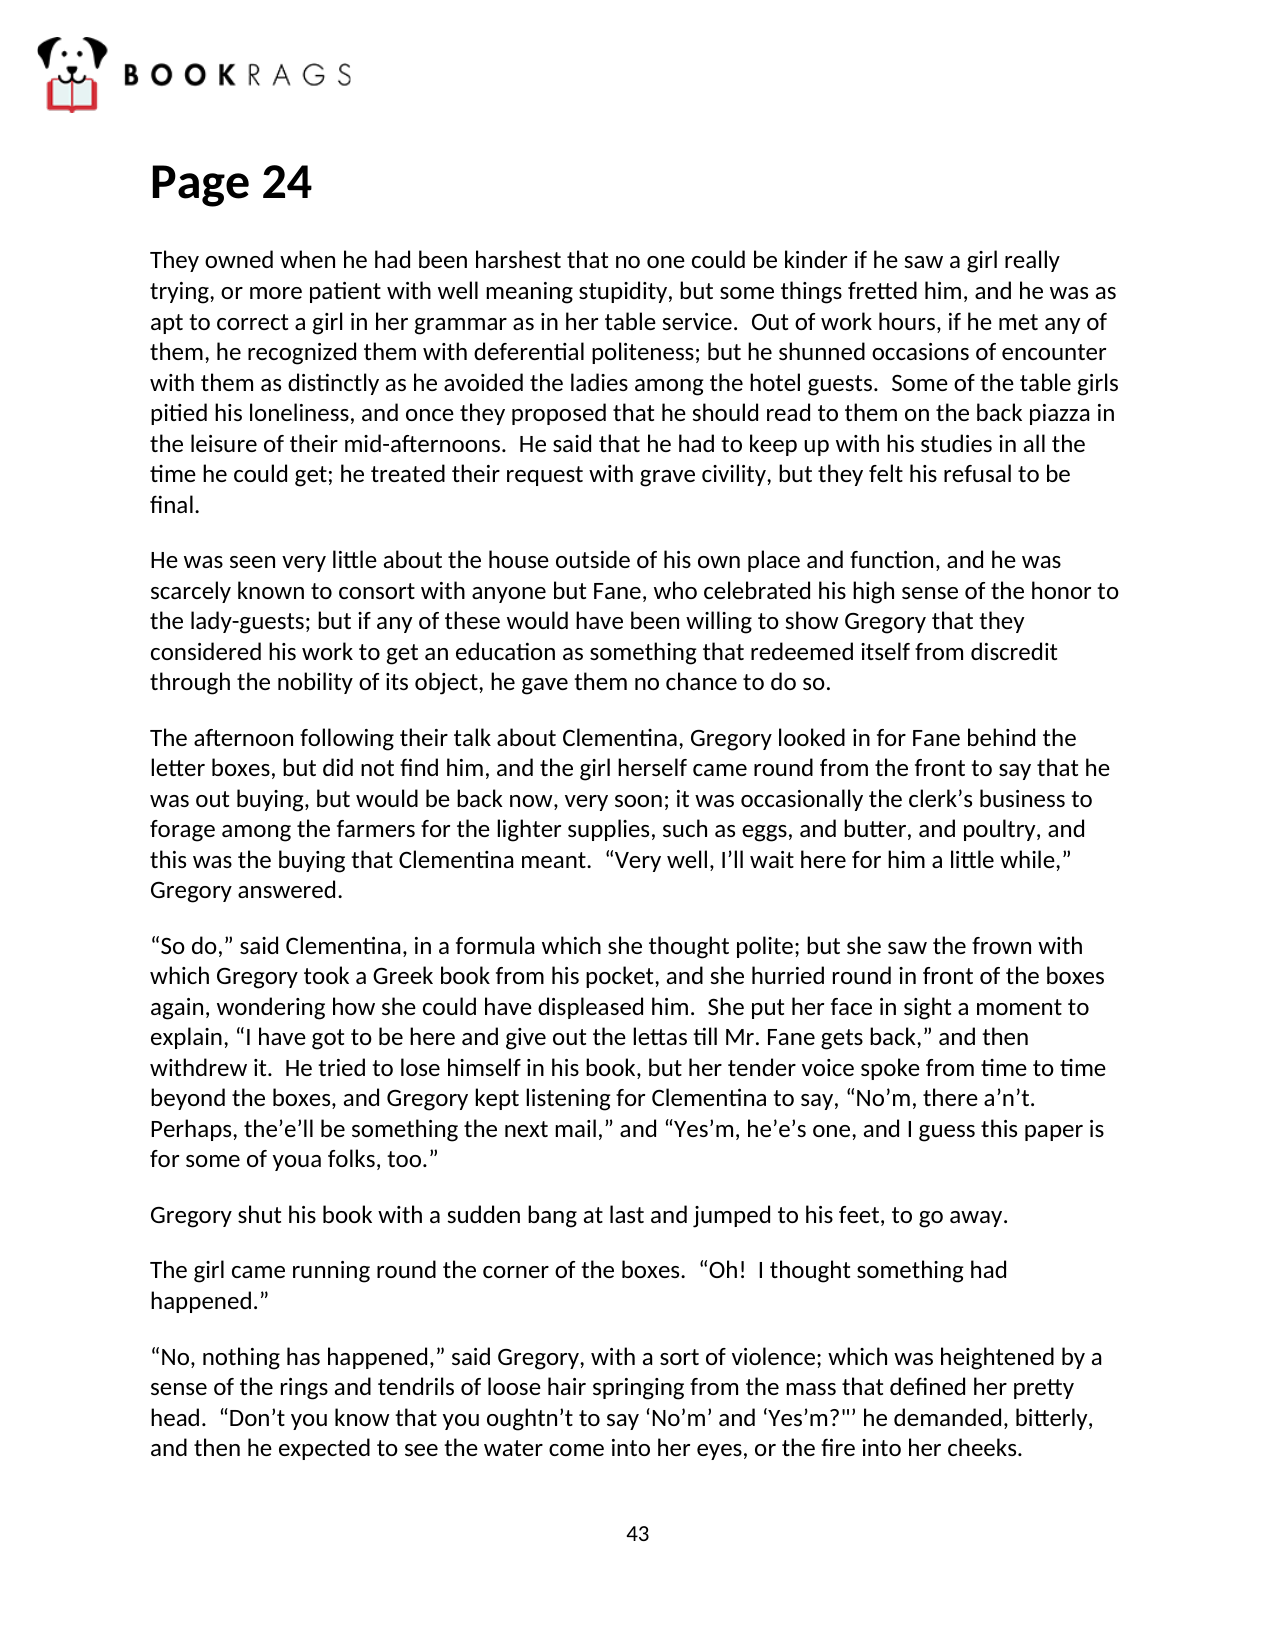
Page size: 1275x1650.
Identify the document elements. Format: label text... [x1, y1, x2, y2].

text “So do,” said Clementina, in a formula which she thought polite; but she saw the frown with which Gregory took a Greek book from his pocket, and she hurried round in front of the boxes again, wondering how she could have displeased him. She put her face in sight a moment to explain, “I have got to be here and give out the lettas till Mr. Fane gets back,” and then withdrew it. He tried to lose himself in his book, but her tender voice spoke from time to time beyond the boxes, and Gregory kept listening for Clementina to say, “No’m, there a’n’t. Perhaps, the’e’ll be something the next mail,” and “Yes’m, he’e’s one, and I guess this paper is for some of youa folks, too.” [150, 930, 1125, 1174]
text He was seen very little about the house outside of his own place and function, and he was scarcely known to consort with anyone but Fane, who celebrated his high sense of the honor to the lady-guests; but if any of these would have been willing to show Gregory that they considered his work to get an education as something that redeemed itself from discredit through the nobility of its object, he gave them no chance to do so. [150, 544, 1125, 697]
text The afternoon following their talk about Clementina, Gregory looked in for Fane behind the letter boxes, but did not find him, and the girl herself came round from the front to say that he was out buying, but would be back now, very soon; it was occasionally the clerk’s business to forage among the farmers for the lighter supplies, such as eggs, and butter, and poultry, and this was the buying that Clementina meant. “Very well, I’ll wait here for him a little while,” Gregory answered. [150, 722, 1125, 905]
text Gregory shut his book with a sudden bang at last and jumped to his feet, to go away. [150, 1199, 1125, 1230]
text Page 24 [150, 150, 1125, 211]
text The girl came running round the corner of the boxes. “Oh! I thought something had happened.” [150, 1255, 1125, 1316]
text They owned when he had been harshest that no one could be kinder if he saw a girl really trying, or more patient with well meaning stupidity, but some things fretted him, and he was as apt to correct a girl in her grammar as in her table service. Out of work hours, if he met any of them, he recognized them with deferential politeness; but he shunned occasions of encounter with them as distinctly as he avoided the ladies among the hotel guests. Some of the table girls pitied his loneliness, and once they proposed that he should read to them on the back piazza in the leisure of their mid-afternoons. He said that he had to keep up with his studies in all the time he could get; he treated their request with grave civility, but they felt his refusal to be final. [150, 244, 1125, 519]
picture [37, 37, 351, 113]
text “No, nothing has happened,” said Gregory, with a sort of violence; which was heightened by a sense of the rings and tendrils of loose hair springing from the mass that defined her pretty head. “Don’t you know that you oughtn’t to say ‘No’m’ and ‘Yes’m?"’ he demanded, bitterly, and then he expected to see the water come into her eyes, or the fire into her cheeks. [150, 1341, 1125, 1463]
